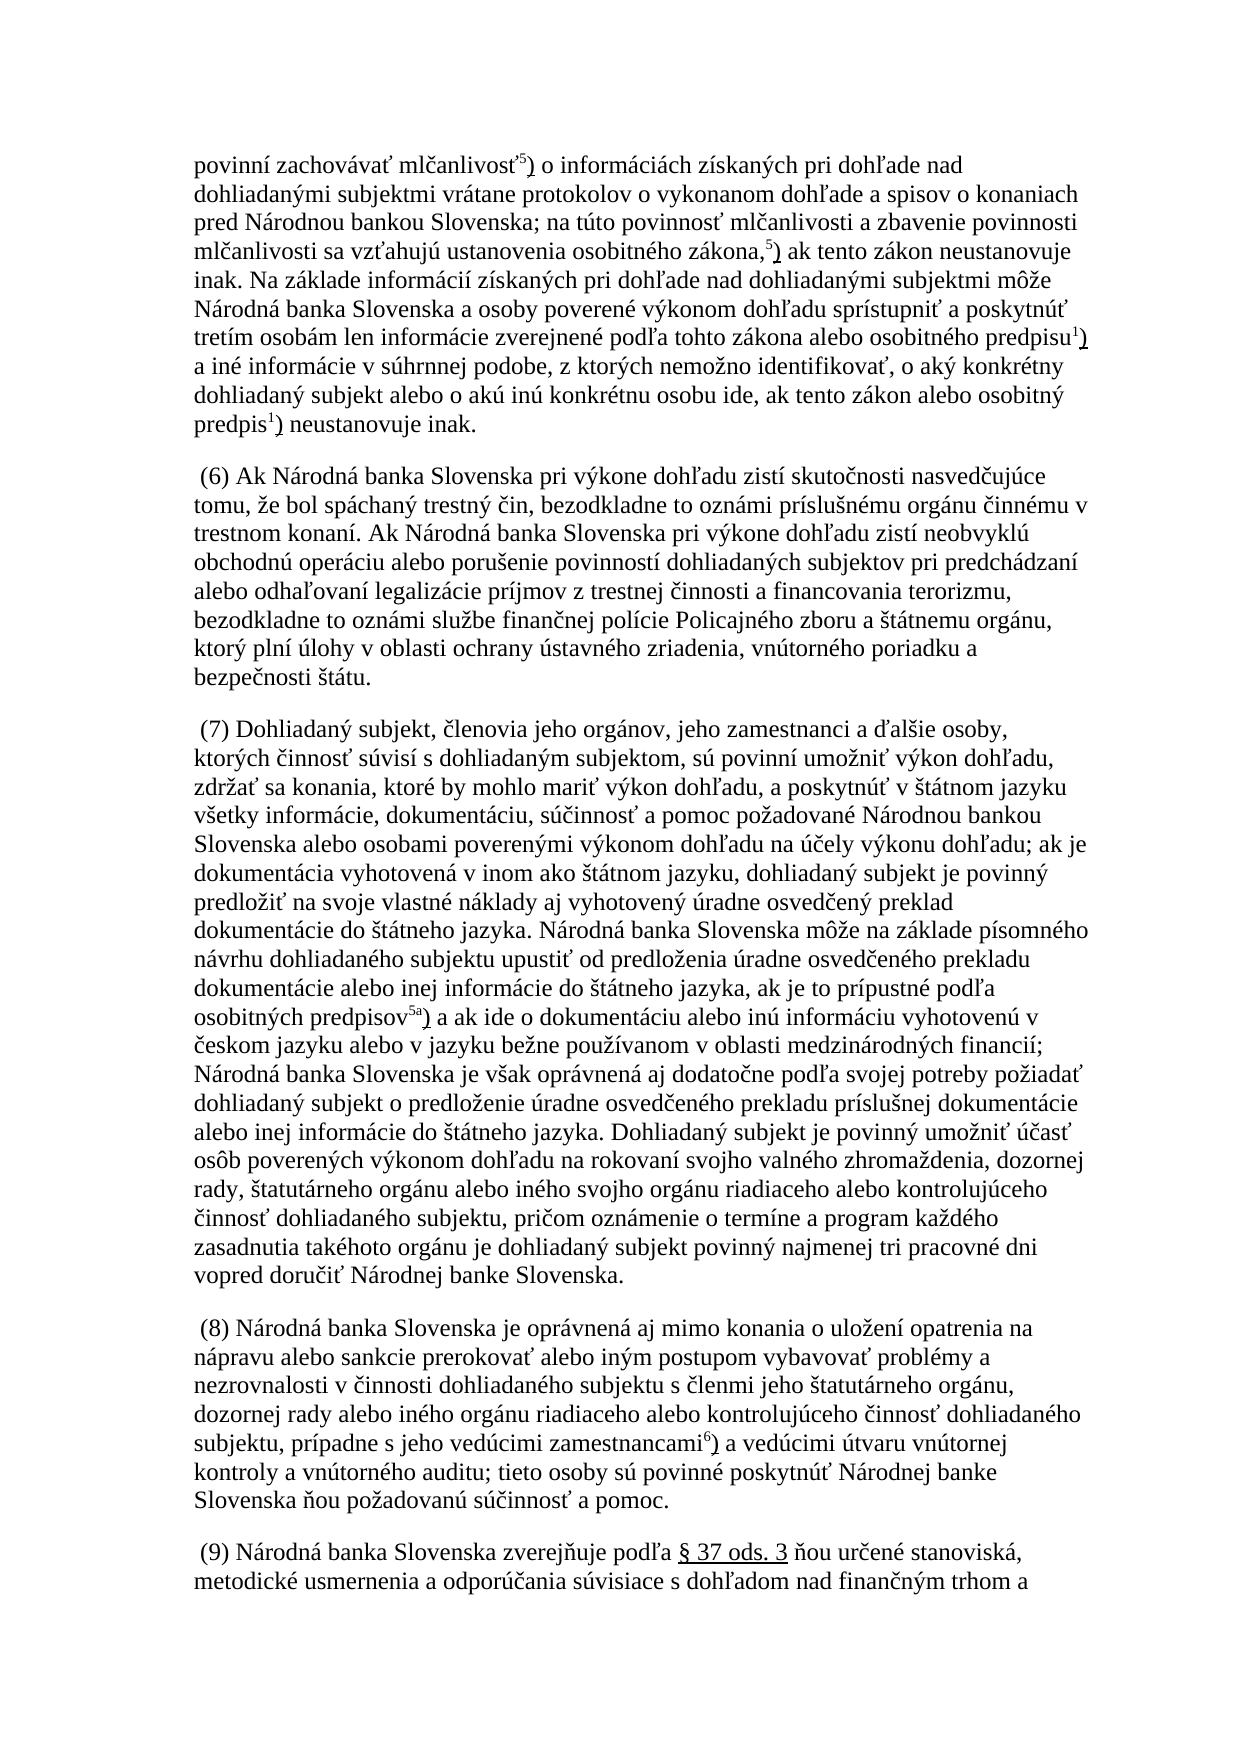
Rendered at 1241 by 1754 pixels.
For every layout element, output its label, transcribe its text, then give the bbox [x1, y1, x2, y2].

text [194, 150, 1090, 437]
text (7) Dohliadaný subjekt, členovia jeho orgánov, jeho zamestnanci a ďalšie osoby, ktorých činnosť súvisí s dohliadaným subjektom, sú povinní umožniť výkon dohľadu, zdržať sa konania, ktoré by mohlo mariť výkon dohľadu, a poskytnúť v štátnom jazyku všetky informácie, dokumentáciu, súčinnosť a pomoc požadované Národnou bankou Slovenska alebo osobami poverenými výkonom dohľadu na účely výkonu dohľadu; ak je dokumentácia vyhotovená v inom ako štátnom jazyku, dohliadaný subjekt je povinný predložiť na svoje vlastné náklady aj vyhotovený úradne osvedčený preklad dokumentácie do štátneho jazyka. Národná banka Slovenska môže na základe písomného návrhu dohliadaného subjektu upustiť od predloženia úradne osvedčeného prekladu dokumentácie alebo inej informácie do štátneho jazyka, ak je to prípustné podľa osobitných predpisov5a) a ak ide o dokumentáciu alebo inú informáciu vyhotovenú v českom jazyku alebo v jazyku bežne používanom v oblasti medzinárodných financií; Národná banka Slovenska je však oprávnená aj dodatočne podľa svojej potreby požiadať dohliadaný subjekt o predloženie úradne osvedčeného prekladu príslušnej dokumentácie alebo inej informácie do štátneho jazyka. Dohliadaný subjekt je povinný umožniť účasť osôb poverených výkonom dohľadu na rokovaní svojho valného zhromaždenia, dozornej rady, štatutárneho orgánu alebo iného svojho orgánu riadiaceho alebo kontrolujúceho činnosť dohliadaného subjektu, pričom oznámenie o termíne a program každého zasadnutia takéhoto orgánu je dohliadaný subjekt povinný najmenej tri pracovné dni vopred doručiť Národnej banke Slovenska. [194, 714, 1090, 1289]
text (6) Ak Národná banka Slovenska pri výkone dohľadu zistí skutočnosti nasvedčujúce tomu, že bol spáchaný trestný čin, bezodkladne to oznámi príslušnému orgánu činnému v trestnom konaní. Ak Národná banka Slovenska pri výkone dohľadu zistí neobvyklú obchodnú operáciu alebo porušenie povinností dohliadaných subjektov pri predchádzaní alebo odhaľovaní legalizácie príjmov z trestnej činnosti a financovania terorizmu, bezodkladne to oznámi službe finančnej polície Policajného zboru a štátnemu orgánu, ktorý plní úlohy v oblasti ochrany ústavného zriadenia, vnútorného poriadku a bezpečnosti štátu. [194, 461, 1090, 691]
text (8) Národná banka Slovenska je oprávnená aj mimo konania o uložení opatrenia na nápravu alebo sankcie prerokovať alebo iným postupom vybavovať problémy a nezrovnalosti v činnosti dohliadaného subjektu s členmi jeho štatutárneho orgánu, dozornej rady alebo iného orgánu riadiaceho alebo kontrolujúceho činnosť dohliadaného subjektu, prípadne s jeho vedúcimi zamestnancami6) a vedúcimi útvaru vnútornej kontroly a vnútorného auditu; tieto osoby sú povinné poskytnúť Národnej banke Slovenska ňou požadovanú súčinnosť a pomoc. [194, 1313, 1090, 1514]
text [194, 1537, 1090, 1595]
